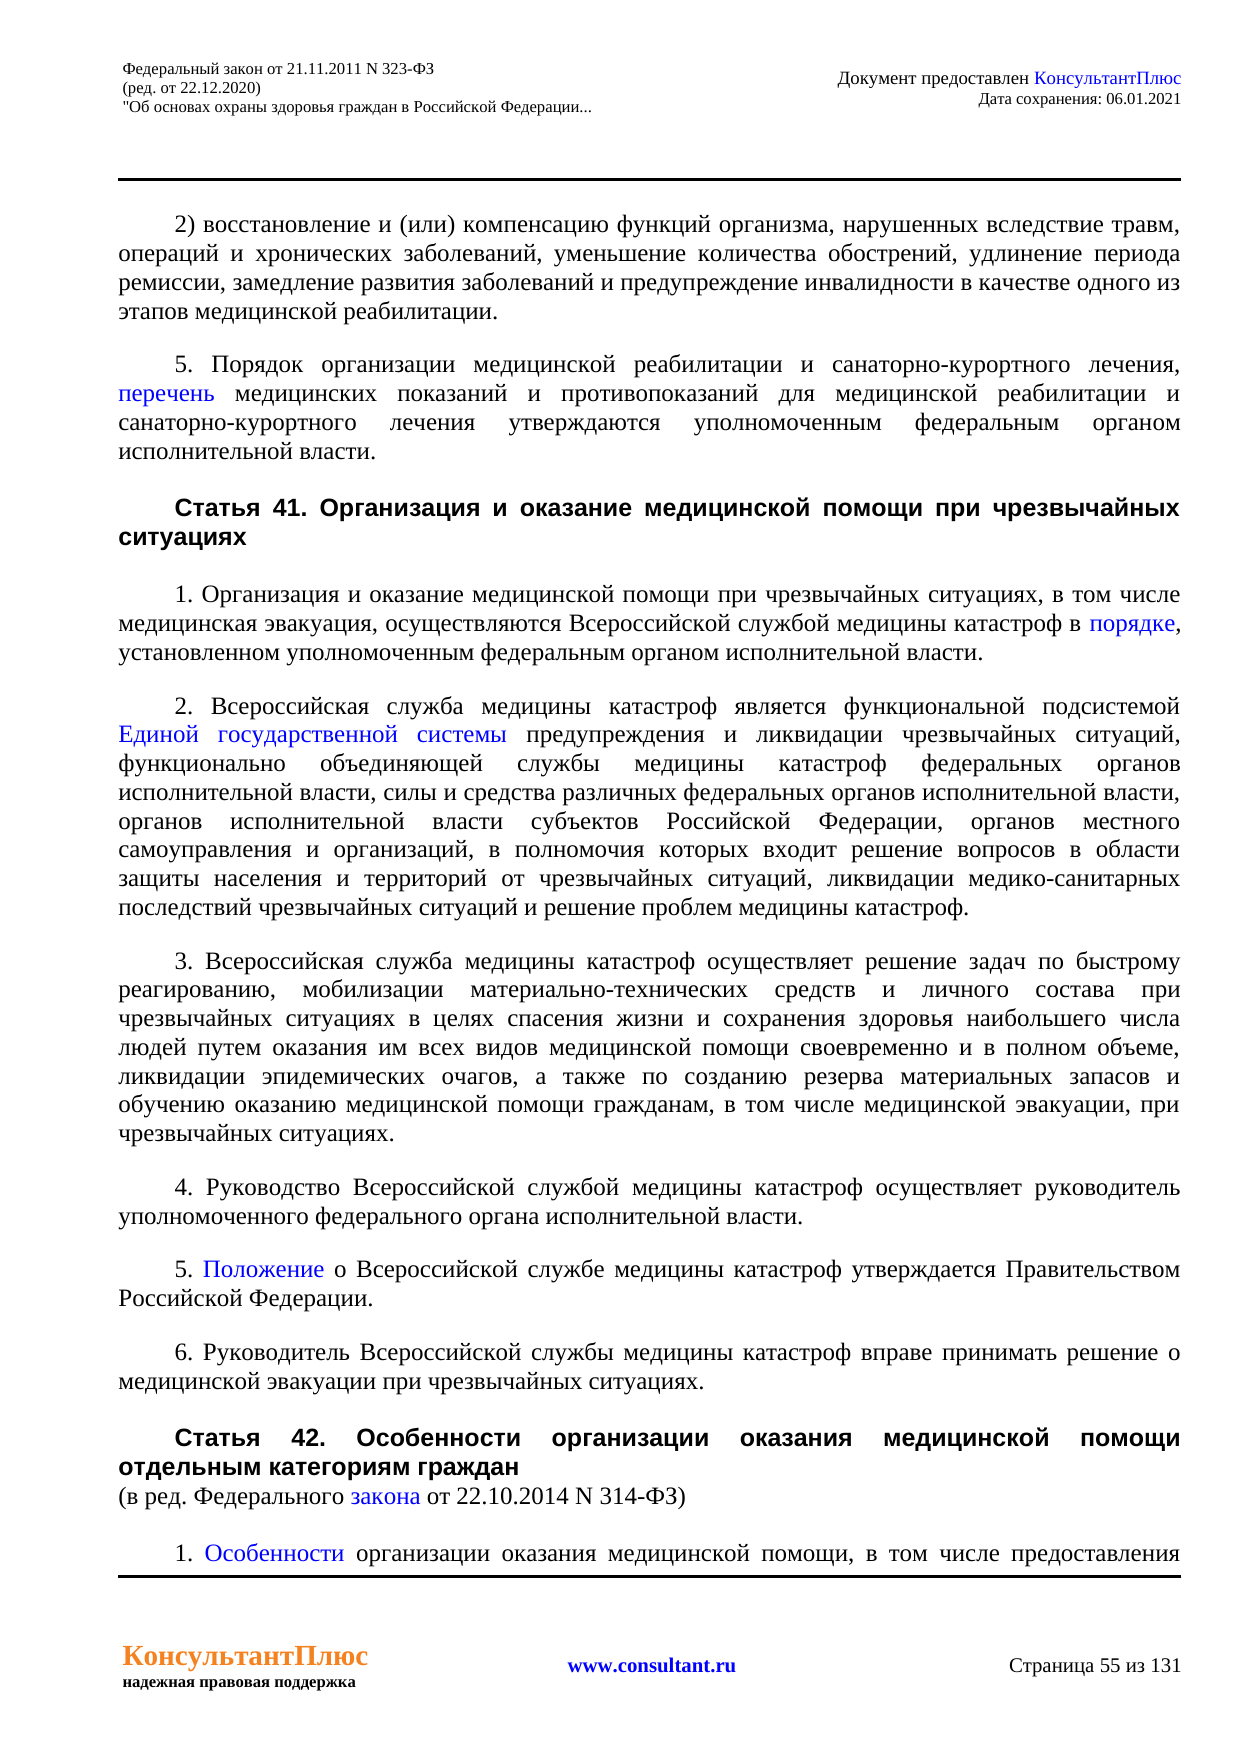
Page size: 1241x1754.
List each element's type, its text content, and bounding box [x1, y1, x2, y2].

title Статья 42. Особенности организации оказания медицинской помощи отдельным категориям граждан [118, 1423, 1181, 1481]
text 6. Руководитель Всероссийской службы медицины катастроф вправе принимать решение о медицинской эвакуации при чрезвычайных ситуациях. [118, 1337, 1181, 1394]
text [118, 1538, 1181, 1567]
text (в ред. Федерального закона от 22.10.2014 N 314-ФЗ) [118, 1481, 1181, 1509]
text 5. Положение о Всероссийской службе медицины катастроф утверждается Правительством Российской Федерации. [118, 1254, 1181, 1312]
title Статья 41. Организация и оказание медицинской помощи при чрезвычайных ситуациях [118, 493, 1181, 551]
text 1. Организация и оказание медицинской помощи при чрезвычайных ситуациях, в том числе медицинская эвакуация, осуществляются Всероссийской службой медицины катастроф в порядке, установленном уполномоченным федеральным органом исполнительной власти. [118, 579, 1181, 666]
text 2. Всероссийская служба медицины катастроф является функциональной подсистемой Единой государственной системы предупреждения и ликвидации чрезвычайных ситуаций, функционально объединяющей службы медицины катастроф федеральных органов исполнительной власти, силы и средства различных федеральных органов исполнительной власти, органов исполнительной власти субъектов Российской Федерации, органов местного самоуправления и организаций, в полномочия которых входит решение вопросов в области защиты населения и территорий от чрезвычайных ситуаций, ликвидации медико-санитарных последствий чрезвычайных ситуаций и решение проблем медицины катастроф. [118, 691, 1181, 921]
text 4. Руководство Всероссийской службой медицины катастроф осуществляет руководитель уполномоченного федерального органа исполнительной власти. [118, 1172, 1181, 1229]
text 2) восстановление и (или) компенсацию функций организма, нарушенных вследствие травм, операций и хронических заболеваний, уменьшение количества обострений, удлинение периода ремиссии, замедление развития заболеваний и предупреждение инвалидности в качестве одного из этапов медицинской реабилитации. [118, 209, 1181, 324]
text 5. Порядок организации медицинской реабилитации и санаторно-курортного лечения, перечень медицинских показаний и противопоказаний для медицинской реабилитации и санаторно-курортного лечения утверждаются уполномоченным федеральным органом исполнительной власти. [118, 349, 1181, 464]
text 3. Всероссийская служба медицины катастроф осуществляет решение задач по быстрому реагированию, мобилизации материально-технических средств и личного состава при чрезвычайных ситуациях в целях спасения жизни и сохранения здоровья наибольшего числа людей путем оказания им всех видов медицинской помощи своевременно и в полном объеме, ликвидации эпидемических очагов, а также по созданию резерва материальных запасов и обучению оказанию медицинской помощи гражданам, в том числе медицинской эвакуации, при чрезвычайных ситуациях. [118, 946, 1181, 1147]
